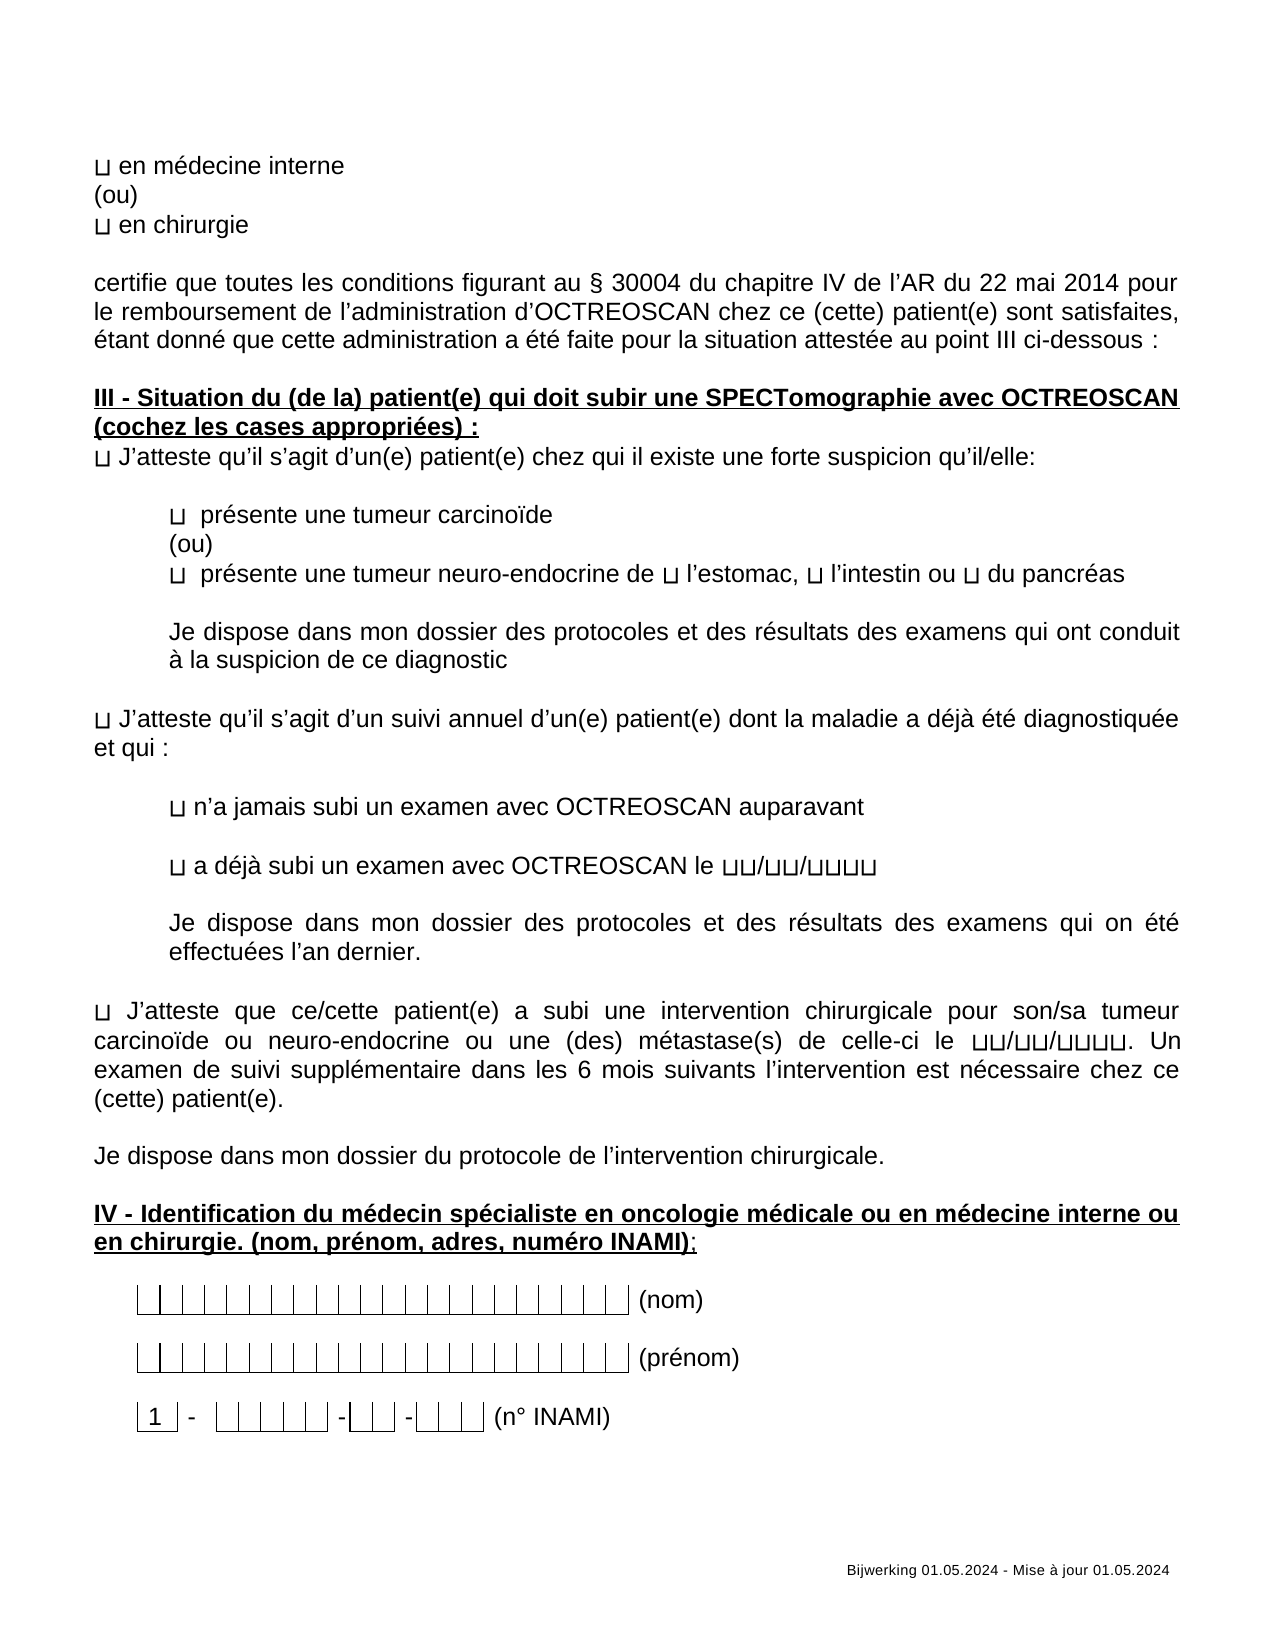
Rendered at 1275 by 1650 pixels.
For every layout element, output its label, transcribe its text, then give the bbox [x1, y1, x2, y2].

text certifie que toutes les conditions figurant au § 30004 du chapitre IV de l’AR du 22 mai 2014 pour le remboursement de l’administration d’OCTREOSCAN chez ce (cette) patient(e) sont satisfaites, étant donné que cette administration a été faite pour la situation attestée au point III ci-dessous : [94, 268, 1181, 354]
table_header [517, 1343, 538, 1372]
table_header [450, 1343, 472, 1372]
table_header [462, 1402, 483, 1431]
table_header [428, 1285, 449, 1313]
text ⊔ J’atteste que ce/cette patient(e) a subi une intervention chirurgicale pour son/sa tumeur carcinoïde ou neuro-endocrine ou une (des) métastase(s) de celle-ci le ⊔⊔/⊔⊔/⊔⊔⊔⊔. Un examen de suivi supplémentaire dans les 6 mois suivants l’intervention est nécessaire chez ce (cette) patient(e). [94, 994, 1181, 1112]
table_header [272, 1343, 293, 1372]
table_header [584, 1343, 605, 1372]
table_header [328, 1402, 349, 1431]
text ⊔ n’a jamais subi un examen avec OCTREOSCAN auparavant [94, 791, 1181, 821]
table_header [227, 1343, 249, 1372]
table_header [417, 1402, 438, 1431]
text ⊔ J’atteste qu’il s’agit d’un suivi annuel d’un(e) patient(e) dont la maladie a déjà été diagnostiquée et qui : [94, 703, 1181, 762]
text Je dispose dans mon dossier des protocoles et des résultats des examens qui on été effectuées l’an dernier. [169, 908, 1181, 966]
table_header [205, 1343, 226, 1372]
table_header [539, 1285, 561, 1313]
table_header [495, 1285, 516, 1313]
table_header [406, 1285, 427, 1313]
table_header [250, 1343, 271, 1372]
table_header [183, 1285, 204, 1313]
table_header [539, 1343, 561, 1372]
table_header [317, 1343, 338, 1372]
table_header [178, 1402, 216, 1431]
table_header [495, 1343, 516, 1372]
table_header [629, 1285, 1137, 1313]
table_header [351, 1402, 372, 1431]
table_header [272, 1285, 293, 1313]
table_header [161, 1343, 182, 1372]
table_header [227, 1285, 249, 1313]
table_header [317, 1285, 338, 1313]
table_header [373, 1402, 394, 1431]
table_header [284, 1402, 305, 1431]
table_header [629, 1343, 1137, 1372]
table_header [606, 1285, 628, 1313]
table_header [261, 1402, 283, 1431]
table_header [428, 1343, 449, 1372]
text Je dispose dans mon dossier du protocole de l’intervention chirurgicale. [94, 1141, 1181, 1170]
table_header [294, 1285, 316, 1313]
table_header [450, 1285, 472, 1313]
text ⊔ présente une tumeur carcinoïde [94, 499, 1181, 529]
text ⊔ en chirurgie [94, 209, 1181, 239]
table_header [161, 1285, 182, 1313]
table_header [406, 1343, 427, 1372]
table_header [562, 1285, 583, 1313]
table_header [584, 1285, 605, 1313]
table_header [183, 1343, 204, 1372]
text III - Situation du (de la) patient(e) qui doit subir une SPECTomographie avec OCTREOSCAN (cochez les cases appropriées) : [94, 383, 1181, 440]
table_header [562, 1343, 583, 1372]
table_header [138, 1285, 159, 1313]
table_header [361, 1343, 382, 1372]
text Je dispose dans mon dossier des protocoles et des résultats des examens qui ont conduit à la suspicion de ce diagnostic [169, 617, 1181, 674]
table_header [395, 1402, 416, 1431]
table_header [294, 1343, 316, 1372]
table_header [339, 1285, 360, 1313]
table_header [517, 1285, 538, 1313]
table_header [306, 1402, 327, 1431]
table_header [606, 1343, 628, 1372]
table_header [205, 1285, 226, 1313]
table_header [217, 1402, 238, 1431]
text ⊔ présente une tumeur neuro-endocrine de ⊔ l’estomac, ⊔ l’intestin ou ⊔ du pancréas [94, 558, 1181, 588]
text (ou) [94, 180, 1181, 209]
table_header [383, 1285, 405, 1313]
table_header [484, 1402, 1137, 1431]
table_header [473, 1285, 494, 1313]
text ⊔ a déjà subi un examen avec OCTREOSCAN le ⊔⊔/⊔⊔/⊔⊔⊔⊔ [94, 849, 1181, 879]
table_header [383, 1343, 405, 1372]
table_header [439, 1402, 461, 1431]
text IV - Identification du médecin spécialiste en oncologie médicale ou en médecine interne ou en chirurgie. (nom, prénom, adres, numéro INAMI); [94, 1198, 1181, 1256]
text ⊔ J’atteste qu’il s’agit d’un(e) patient(e) chez qui il existe une forte suspicion qu’il/elle: [94, 440, 1181, 470]
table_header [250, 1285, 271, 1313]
text (ou) [94, 529, 1181, 558]
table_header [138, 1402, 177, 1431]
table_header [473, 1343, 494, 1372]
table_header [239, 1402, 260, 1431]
text ⊔ en médecine interne [94, 150, 1181, 180]
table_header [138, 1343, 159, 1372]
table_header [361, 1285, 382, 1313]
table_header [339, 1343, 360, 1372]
